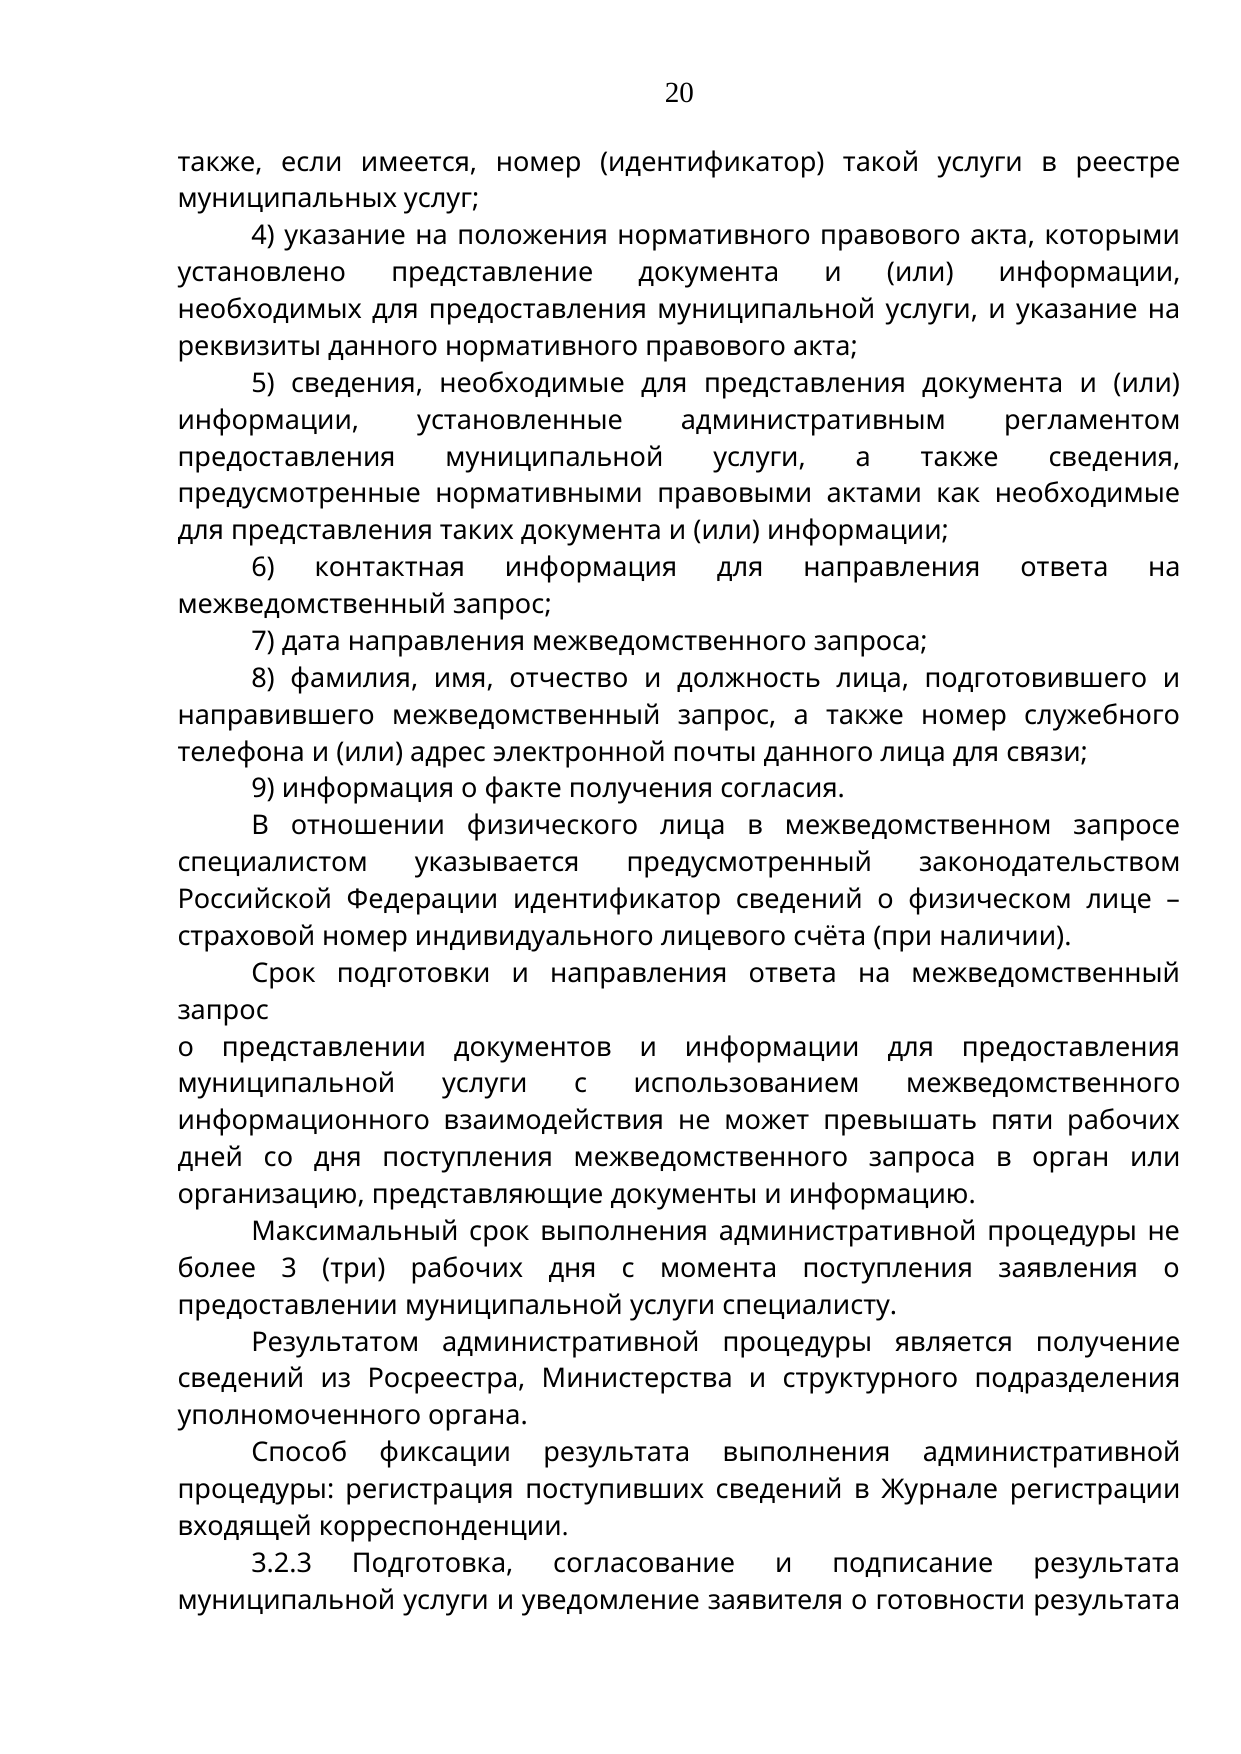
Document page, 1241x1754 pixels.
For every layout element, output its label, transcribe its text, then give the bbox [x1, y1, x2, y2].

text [177, 142, 1181, 216]
text 6) контактная информация для направления ответа на межведомственный запрос; [177, 548, 1181, 621]
text 5) сведения, необходимые для представления документа и (или) информации, установленные административным регламентом предоставления муниципальной услуги, а также сведения, предусмотренные нормативными правовыми актами как необходимые для представления таких документа и (или) информации; [177, 363, 1181, 548]
text Результатом административной процедуры является получение сведений из Росреестра, Министерства и структурного подразделения уполномоченного органа. [177, 1322, 1181, 1433]
text 9) информация о факте получения согласия. [177, 769, 1181, 806]
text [177, 1543, 1181, 1617]
text 4) указание на положения нормативного правового акта, которыми установлено представление документа и (или) информации, необходимых для предоставления муниципальной услуги, и указание на реквизиты данного нормативного правового акта; [177, 216, 1181, 363]
text 8) фамилия, имя, отчество и должность лица, подготовившего и направившего межведомственный запрос, а также номер служебного телефона и (или) адрес электронной почты данного лица для связи; [177, 658, 1181, 769]
text Способ фиксации результата выполнения административной процедуры: регистрация поступивших сведений в Журнале регистрации входящей корреспонденции. [177, 1433, 1181, 1543]
text Срок подготовки и направления ответа на межведомственный запрос о представлении документов и информации для предоставления муниципальной услуги с использованием межведомственного информационного взаимодействия не может превышать пяти рабочих дней со дня поступления межведомственного запроса в орган или организацию, представляющие документы и информацию. [177, 953, 1181, 1211]
text Максимальный срок выполнения административной процедуры не более 3 (три) рабочих дня с момента поступления заявления о предоставлении муниципальной услуги специалисту. [177, 1211, 1181, 1322]
text 7) дата направления межведомственного запроса; [177, 621, 1181, 658]
text В отношении физического лица в межведомственном запросе специалистом указывается предусмотренный законодательством Российской Федерации идентификатор сведений о физическом лице – страховой номер индивидуального лицевого счёта (при наличии). [177, 806, 1181, 953]
